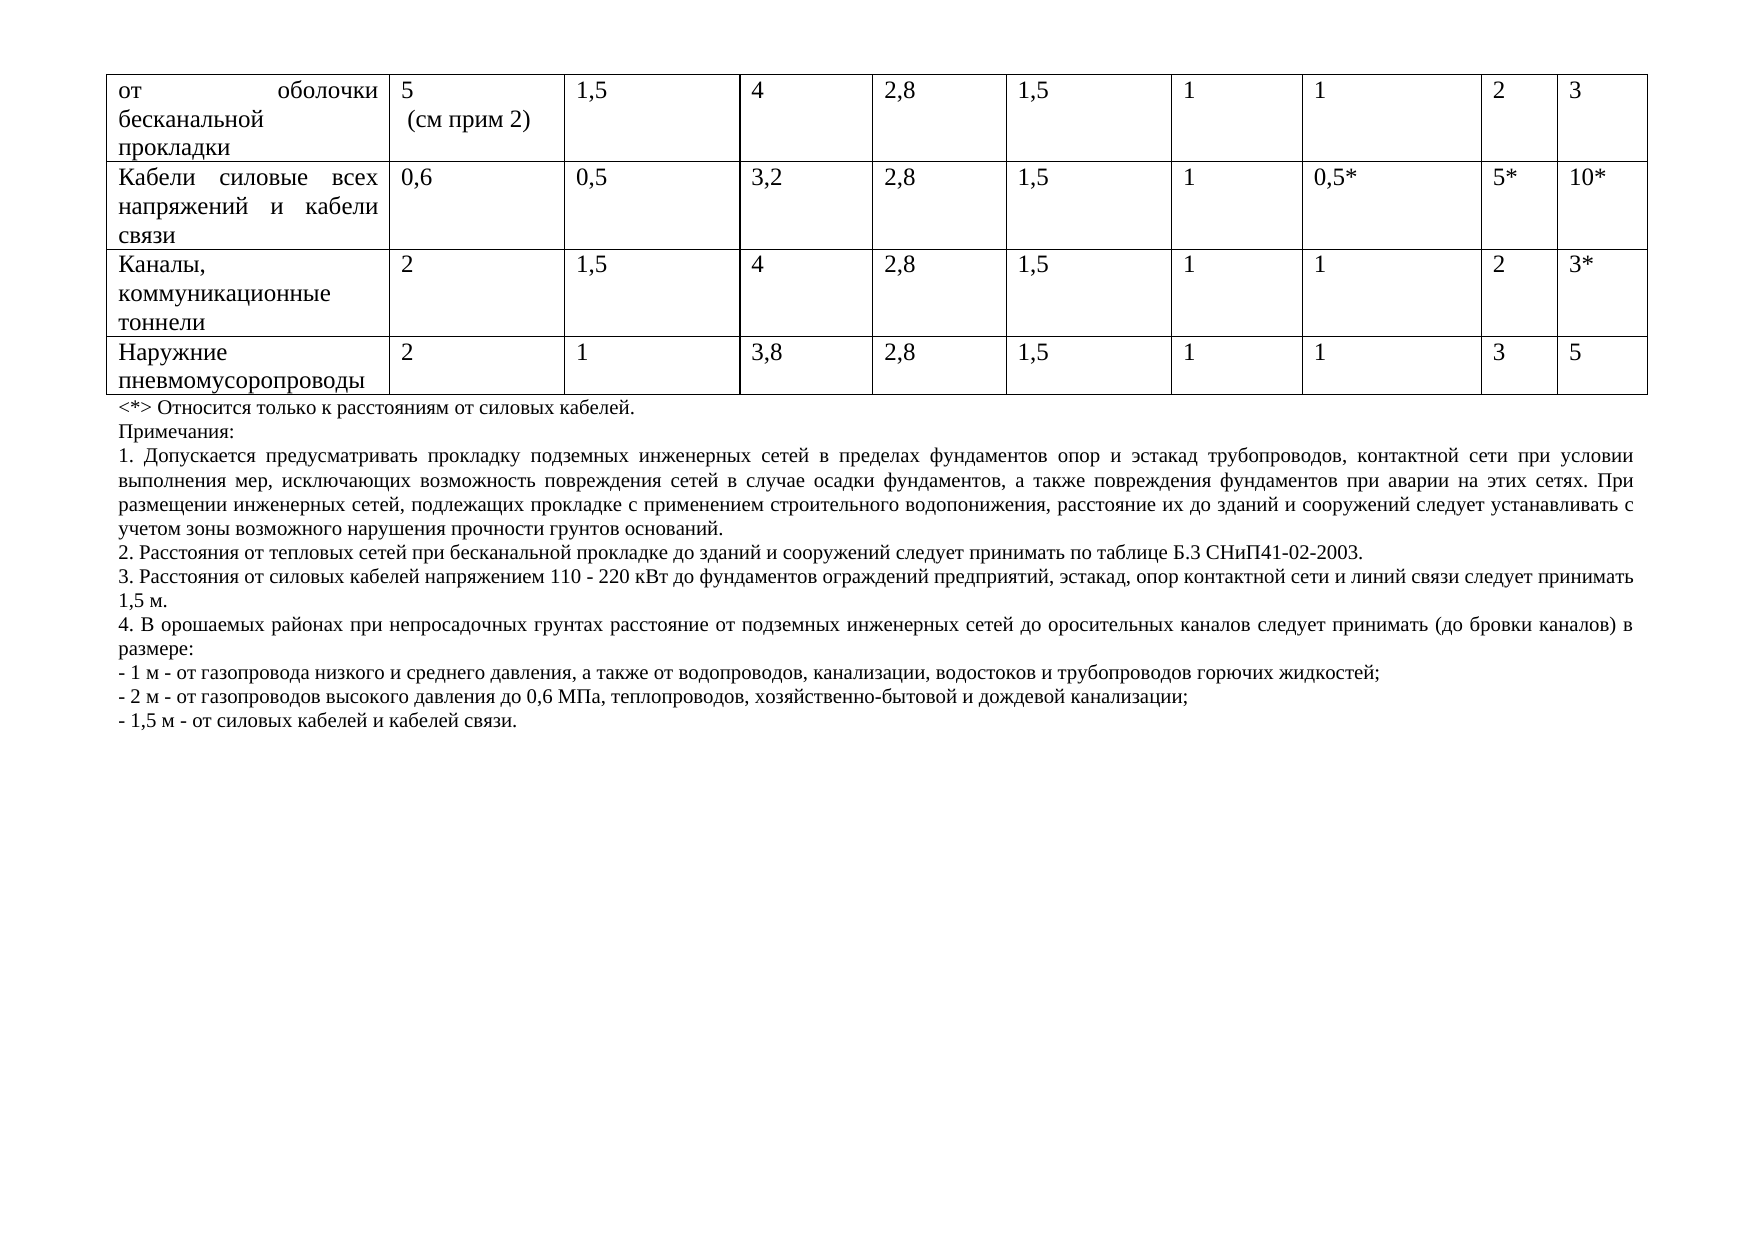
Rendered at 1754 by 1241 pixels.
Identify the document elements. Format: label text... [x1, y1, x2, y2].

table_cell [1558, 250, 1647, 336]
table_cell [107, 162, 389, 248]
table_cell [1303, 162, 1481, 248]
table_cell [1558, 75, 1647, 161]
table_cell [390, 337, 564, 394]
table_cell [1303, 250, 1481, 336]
text 4. В орошаемых районах при непросадочных грунтах расстояние от подземных инженерных сетей до оросительных каналов следует принимать (до бровки каналов) в размере: [118, 612, 1636, 660]
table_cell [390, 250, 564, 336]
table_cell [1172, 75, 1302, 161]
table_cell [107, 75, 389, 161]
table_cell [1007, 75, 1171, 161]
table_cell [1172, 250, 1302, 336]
text 2. Расстояния от тепловых сетей при бесканальной прокладке до зданий и сооружений следует принимать по таблице Б.3 СНиП41-02-2003. [118, 540, 1636, 564]
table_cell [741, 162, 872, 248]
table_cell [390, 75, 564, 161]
text - 1,5 м - от силовых кабелей и кабелей связи. [118, 708, 1636, 732]
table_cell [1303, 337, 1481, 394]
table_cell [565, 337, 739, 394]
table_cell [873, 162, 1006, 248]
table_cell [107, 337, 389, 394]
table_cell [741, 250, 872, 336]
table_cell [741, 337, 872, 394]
text - 1 м - от газопровода низкого и среднего давления, а также от водопроводов, канализации, водостоков и трубопроводов горючих жидкостей; [118, 660, 1636, 684]
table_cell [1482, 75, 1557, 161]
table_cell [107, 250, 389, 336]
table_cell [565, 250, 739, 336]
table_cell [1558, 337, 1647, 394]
text Примечания: [118, 419, 1636, 443]
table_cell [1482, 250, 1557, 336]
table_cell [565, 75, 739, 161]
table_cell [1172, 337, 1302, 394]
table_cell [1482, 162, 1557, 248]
text <*> Относится только к расстояниям от силовых кабелей. [118, 395, 1636, 419]
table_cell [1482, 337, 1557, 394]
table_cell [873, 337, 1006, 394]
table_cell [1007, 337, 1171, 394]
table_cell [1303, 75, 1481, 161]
text 3. Расстояния от силовых кабелей напряжением 110 - 220 кВт до фундаментов ограждений предприятий, эстакад, опор контактной сети и линий связи следует принимать 1,5 м. [118, 564, 1636, 612]
text - 2 м - от газопроводов высокого давления до 0,6 МПа, теплопроводов, хозяйственно-бытовой и дождевой канализации; [118, 684, 1636, 708]
text 1. Допускается предусматривать прокладку подземных инженерных сетей в пределах фундаментов опор и эстакад трубопроводов, контактной сети при условии выполнения мер, исключающих возможность повреждения сетей в случае осадки фундаментов, а также повреждения фундаментов при аварии на этих сетях. При размещении инженерных сетей, подлежащих прокладке с применением строительного водопонижения, расстояние их до зданий и сооружений следует устанавливать с учетом зоны возможного нарушения прочности грунтов оснований. [118, 443, 1636, 540]
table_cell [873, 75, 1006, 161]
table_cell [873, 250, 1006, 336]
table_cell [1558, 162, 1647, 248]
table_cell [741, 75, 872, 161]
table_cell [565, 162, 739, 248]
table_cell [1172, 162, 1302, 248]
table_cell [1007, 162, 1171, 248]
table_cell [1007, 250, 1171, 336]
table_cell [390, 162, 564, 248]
